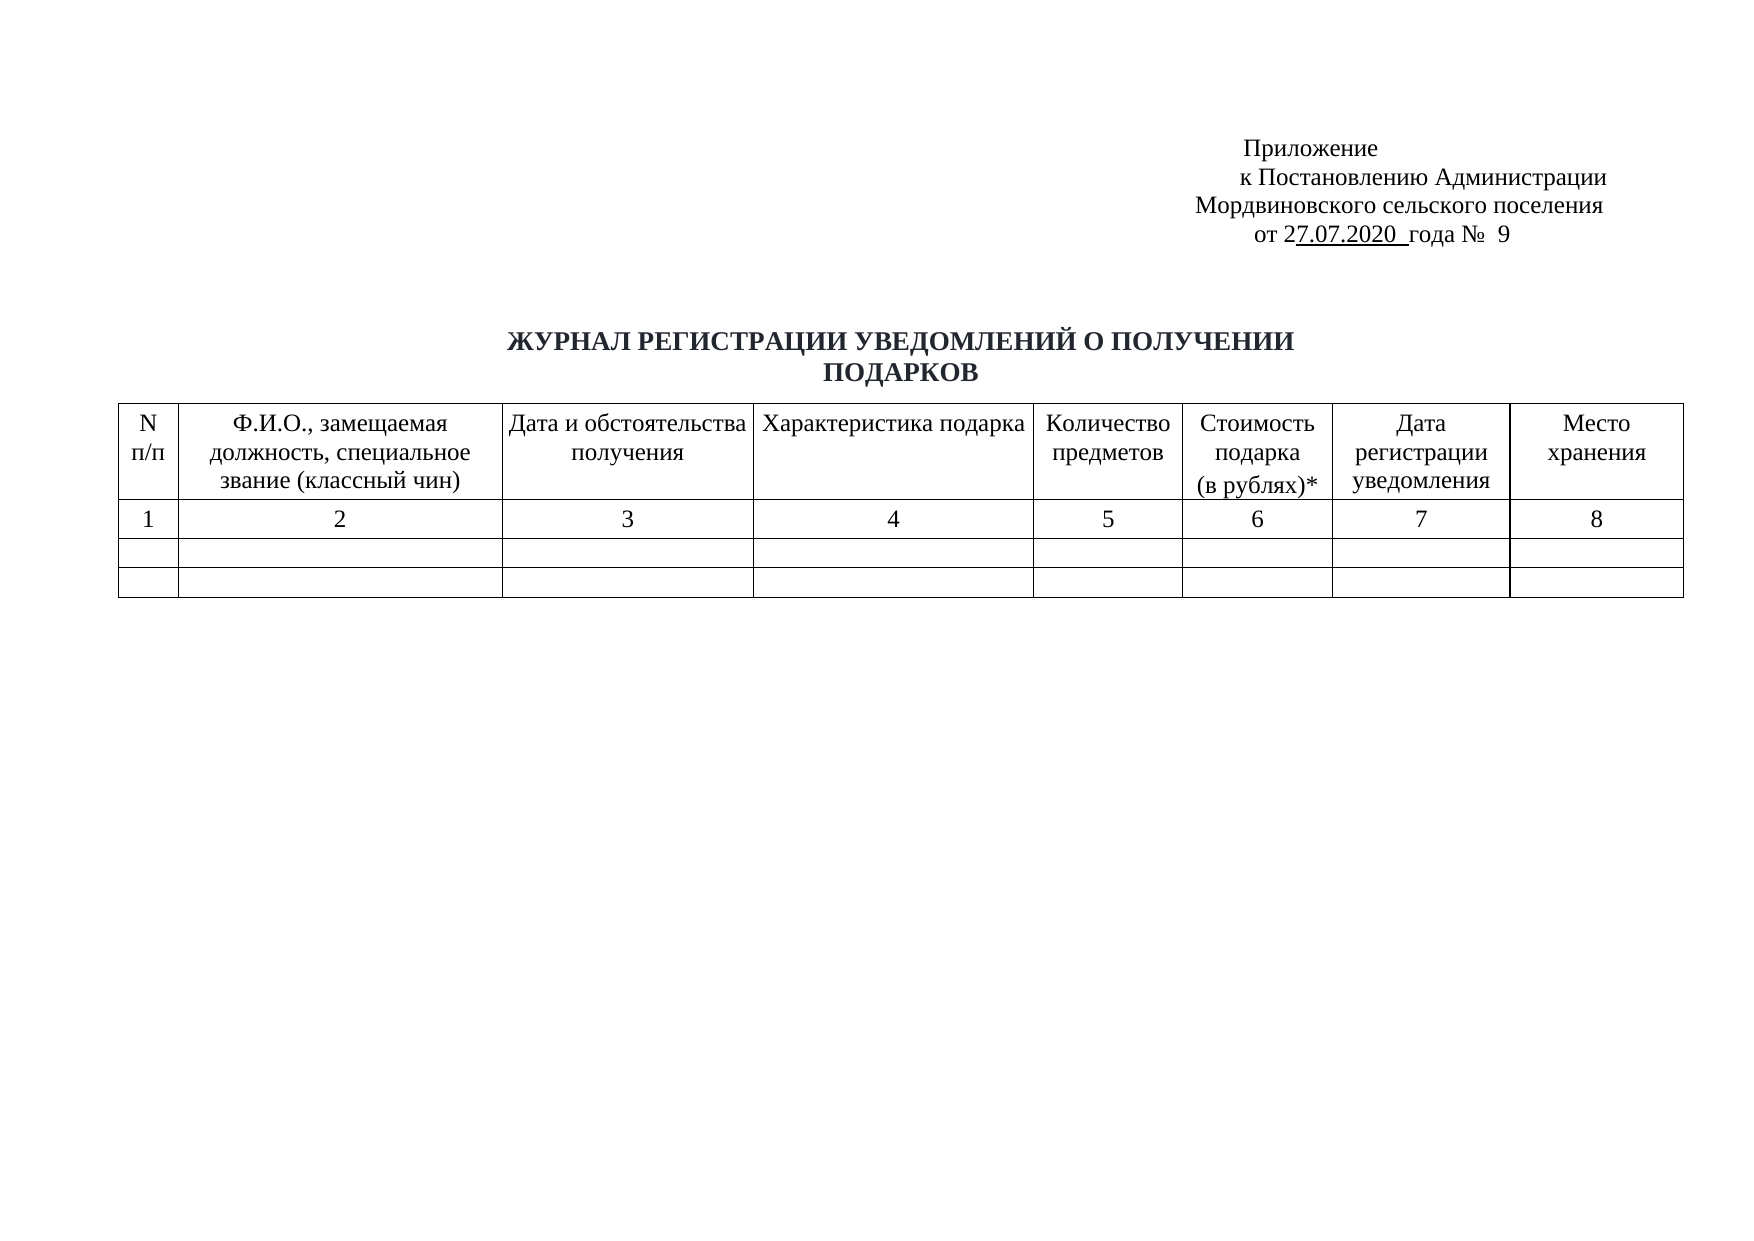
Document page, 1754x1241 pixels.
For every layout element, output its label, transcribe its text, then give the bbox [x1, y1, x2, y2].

text Мордвиновского сельского поселения [1107, 190, 1636, 219]
table_cell [754, 568, 1033, 597]
table_cell Ф.И.О., замещаемая должность, специальное звание (классный чин) [179, 404, 502, 499]
table_cell [1183, 539, 1332, 567]
table_cell 1 [119, 500, 178, 537]
table_cell 4 [754, 500, 1033, 537]
table_cell [1183, 568, 1332, 597]
text от 27.07.2020 года № 9 [118, 219, 1636, 248]
table_cell [1511, 539, 1683, 567]
table_cell Дата и обстоятельства получения [503, 404, 753, 499]
table_cell Стоимость подарка (в рублях)* [1183, 404, 1332, 499]
table_cell 5 [1034, 500, 1182, 537]
table_cell [119, 568, 178, 597]
table_header ЖУРНАЛ РЕГИСТРАЦИИ УВЕДОМЛЕНИЙ О ПОЛУЧЕНИИ ПОДАРКОВ [118, 277, 1683, 402]
table_cell 8 [1511, 500, 1683, 537]
table_cell 3 [503, 500, 753, 537]
text Приложение [635, 133, 1636, 162]
table_cell Характеристика подарка [754, 404, 1033, 499]
table_cell [503, 568, 753, 597]
table_cell [1034, 568, 1182, 597]
table_cell 7 [1333, 500, 1509, 537]
table_cell [1333, 568, 1509, 597]
table_cell 6 [1183, 500, 1332, 537]
table_cell [503, 539, 753, 567]
table_cell [1333, 539, 1509, 567]
table_cell Количество предметов [1034, 404, 1182, 499]
table_cell [179, 539, 502, 567]
text к Постановлению Администрации [1152, 162, 1636, 190]
table_cell Дата регистрации уведомления [1333, 404, 1509, 499]
table_cell [119, 539, 178, 567]
table_cell [179, 568, 502, 597]
table_cell Место хранения [1511, 404, 1683, 499]
table_cell [1511, 568, 1683, 597]
table_cell [1034, 539, 1182, 567]
table_cell [754, 539, 1033, 567]
table_cell 2 [179, 500, 502, 537]
table_cell N п/п [119, 404, 178, 499]
